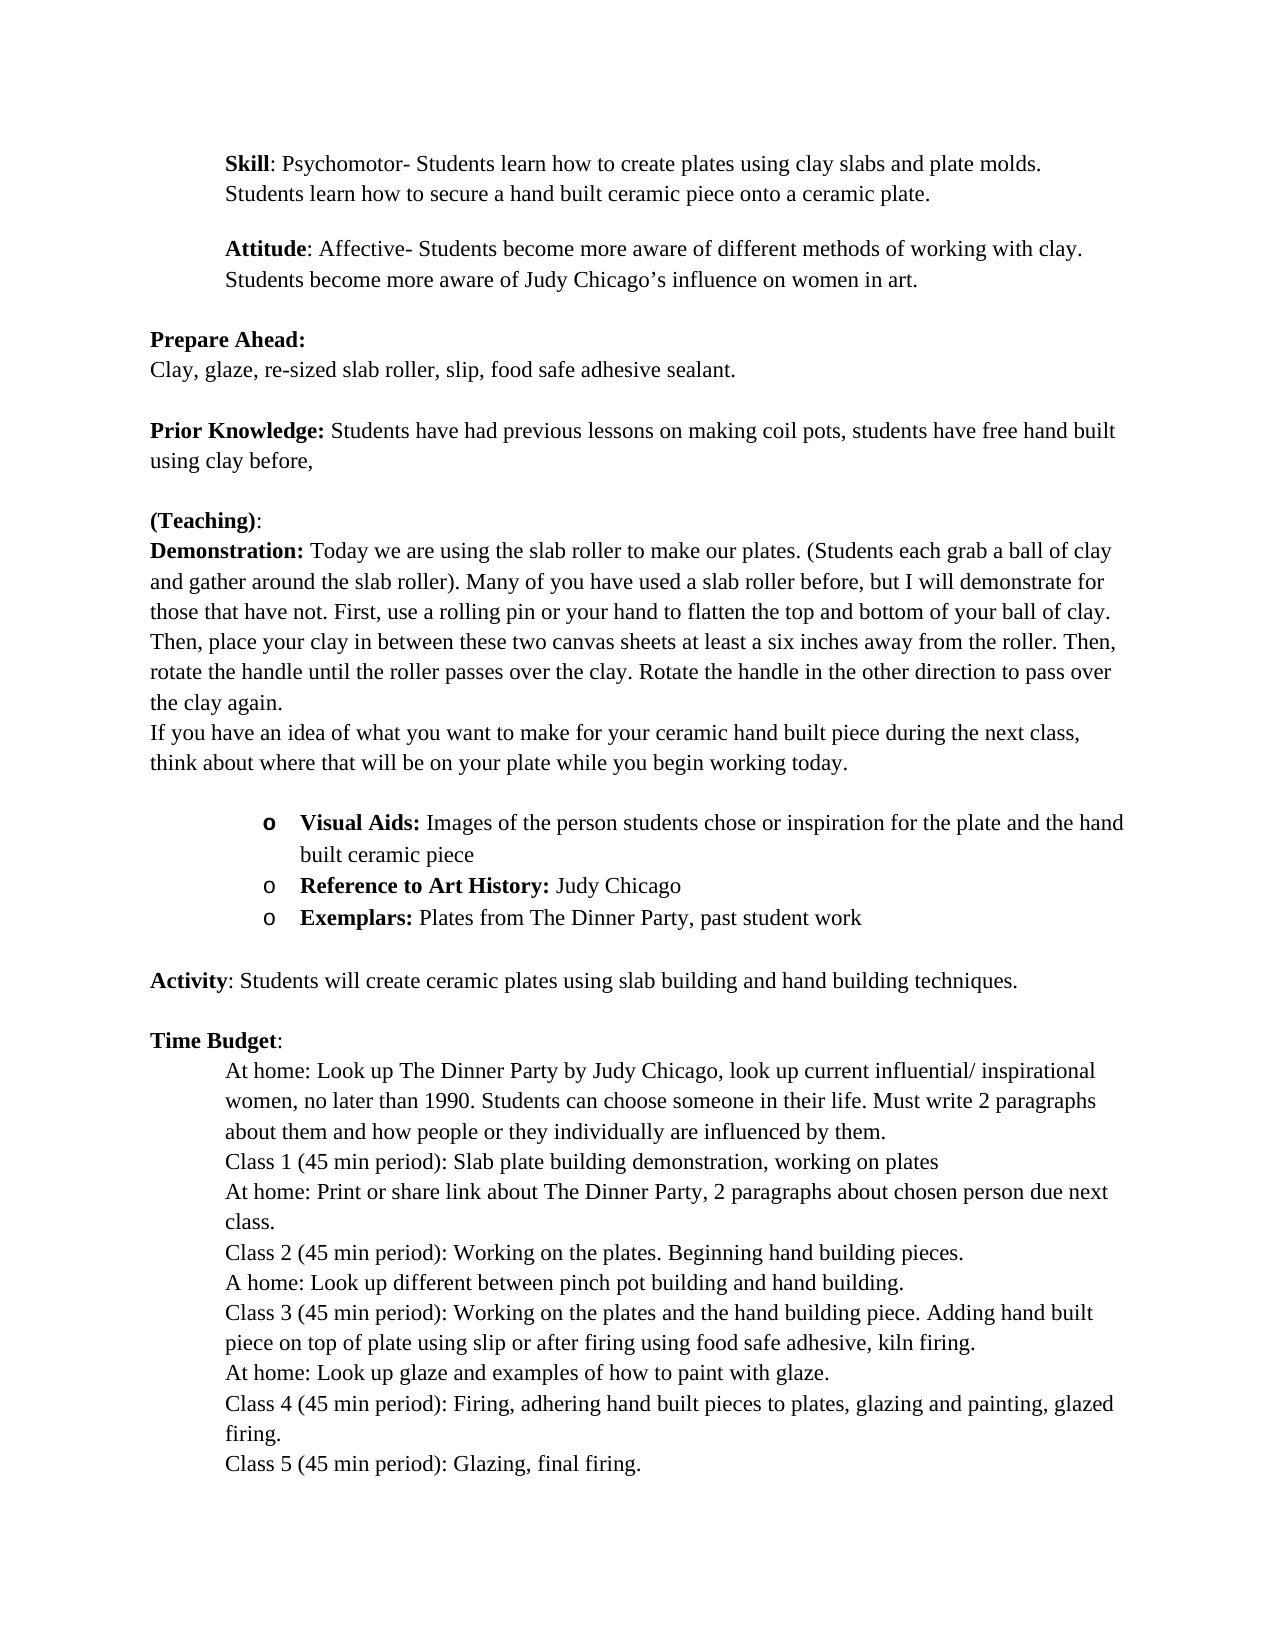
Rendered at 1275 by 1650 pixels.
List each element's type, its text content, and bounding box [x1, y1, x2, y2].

text Prior Knowledge: Students have had previous lessons on making coil pots, students have free hand built using clay before, [150, 417, 1125, 473]
text Skill: Psychomotor- Students learn how to create plates using clay slabs and plate molds. Students learn how to secure a hand built ceramic piece onto a ceramic plate. [225, 150, 1125, 207]
text Attitude: Affective- Students become more aware of different methods of working with clay. Students become more aware of Judy Chicago’s influence on women in art. [225, 235, 1125, 292]
text (Teaching): [150, 507, 1125, 534]
text At home: Print or share link about The Dinner Party, 2 paragraphs about chosen person due next class. [225, 1178, 1125, 1235]
text At home: Look up glaze and examples of how to paint with glaze. [225, 1359, 1125, 1386]
text Demonstration: Today we are using the slab roller to make our plates. (Students each grab a ball of clay and gather around the slab roller). Many of you have used a slab roller before, but I will demonstrate for those that have not. First, use a rolling pin or your hand to flatten the top and bottom of your ball of clay. Then, place your clay in between these two canvas sheets at least a six inches away from the roller. Then, rotate the handle until the roller passes over the clay. Rotate the handle in the other direction to pass over the clay again. [150, 537, 1125, 715]
list Visual Aids: Images of the person students chose or inspiration for the plate and the hand built ceramic piece [262, 809, 1125, 868]
text At home: Look up The Dinner Party by Judy Chicago, look up current influential/ inspirational women, no later than 1990. Students can choose someone in their life. Must write 2 paragraphs about them and how people or they individually are influenced by them. [150, 1057, 1125, 1144]
text Activity: Students will create ceramic plates using slab building and hand building techniques. [150, 967, 1125, 993]
list Exemplars: Plates from The Dinner Party, past student work [262, 904, 1125, 932]
text Class 2 (45 min period): Working on the plates. Beginning hand building pieces. [225, 1238, 1125, 1265]
text Class 3 (45 min period): Working on the plates and the hand building piece. Adding hand built piece on top of plate using slip or after firing using food safe adhesive, kiln firing. [225, 1299, 1125, 1356]
text A home: Look up different between pinch pot building and hand building. [225, 1269, 1125, 1295]
text Class 1 (45 min period): Slab plate building demonstration, working on plates [225, 1148, 1125, 1174]
list Reference to Art History: Judy Chicago [262, 872, 1125, 900]
text Time Budget: [150, 1027, 1125, 1053]
text Prepare Ahead: [150, 326, 1125, 352]
text If you have an idea of what you want to make for your ceramic hand built piece during the next class, think about where that will be on your plate while you begin working today. [150, 719, 1125, 775]
text Clay, glaze, re-sized slab roller, slip, food safe adhesive sealant. [150, 356, 1125, 383]
text Class 4 (45 min period): Firing, adhering hand built pieces to plates, glazing and painting, glazed firing. [225, 1389, 1125, 1446]
text Class 5 (45 min period): Glazing, final firing. [225, 1450, 1125, 1476]
